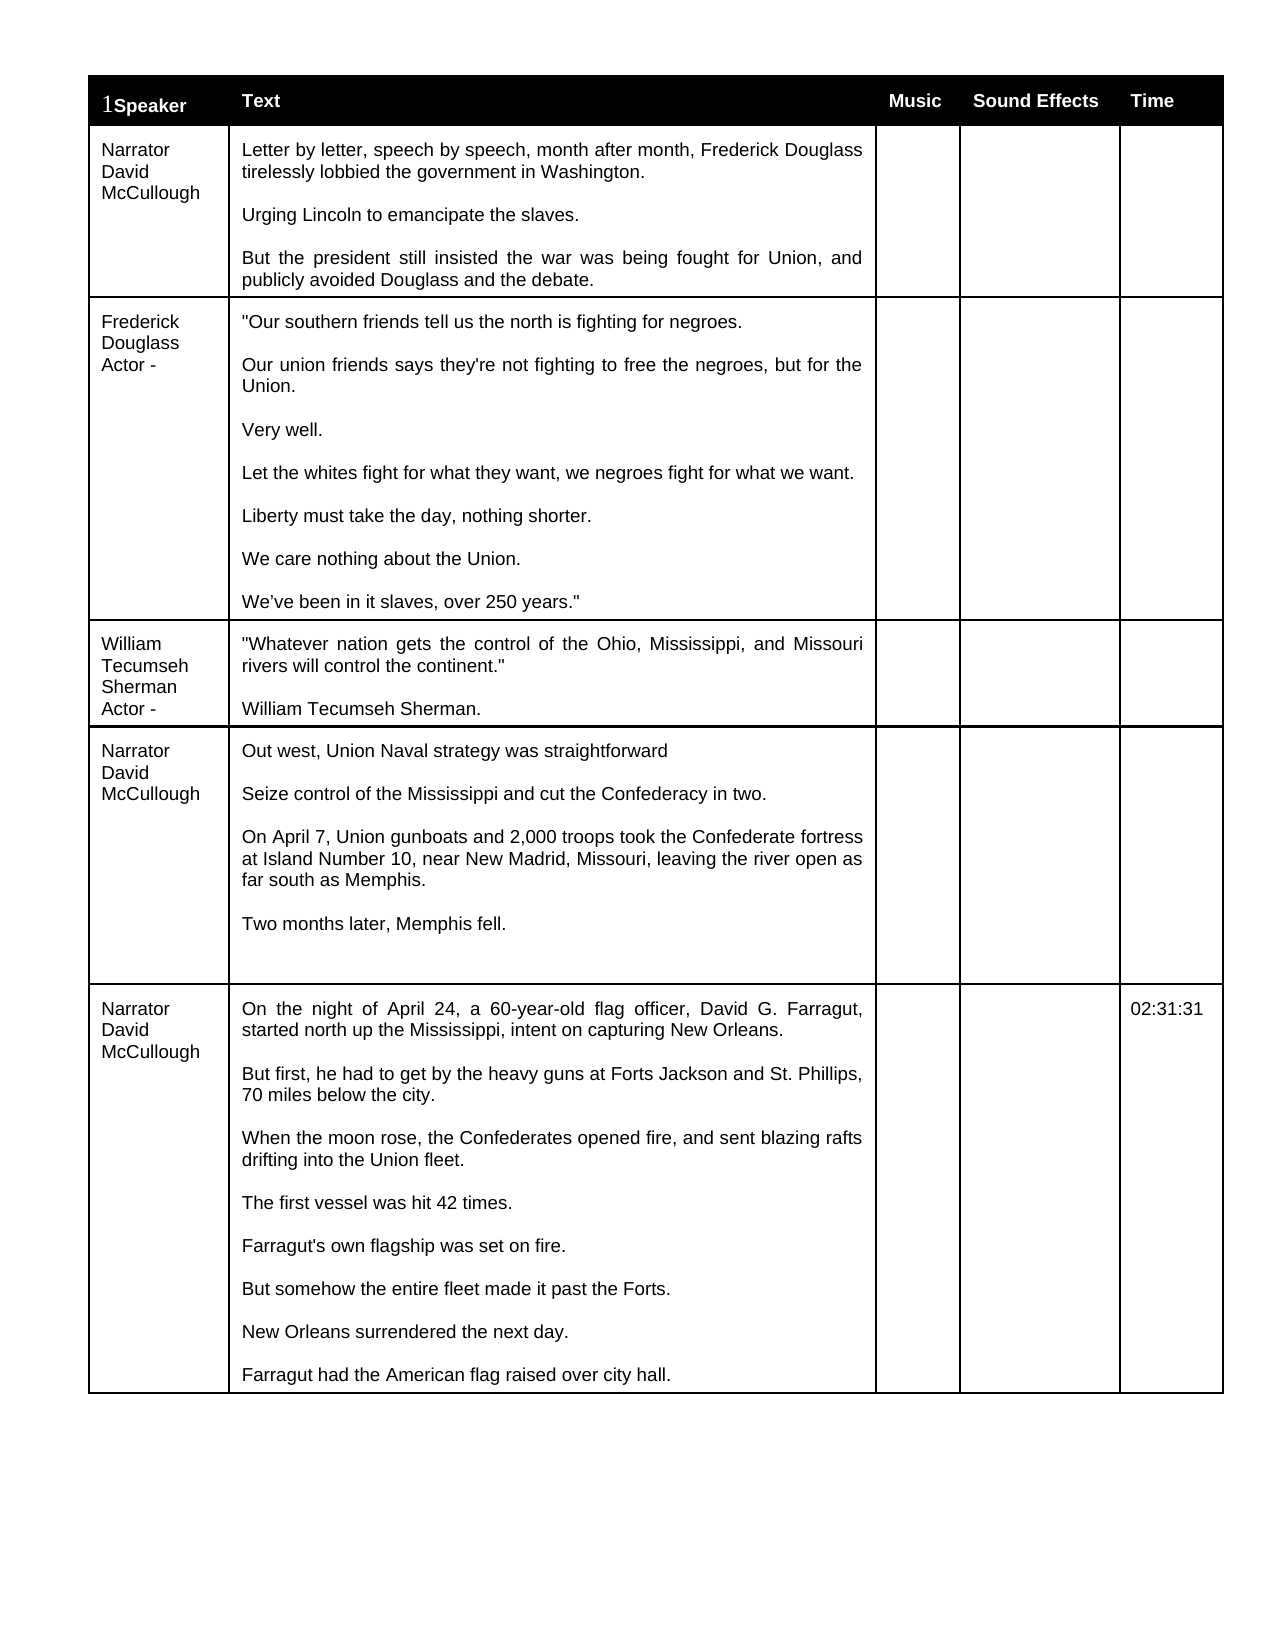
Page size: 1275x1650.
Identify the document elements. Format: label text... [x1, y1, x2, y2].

table_header Sound Effects [961, 77, 1119, 124]
table_cell Narrator David McCullough [90, 126, 228, 296]
table_cell On the night of April 24, a 60-year-old flag officer, David G. Farragut, started north up the Mississippi, intent on capturing New Orleans. But first, he had to get by the heavy guns at Forts Jackson and St. Phillips, 70 miles below the city. When the moon rose, the Confederates opened fire, and sent blazing rafts drifting into the Union fleet. The first vessel was hit 42 times. Farragut's own flagship was set on fire. But somehow the entire fleet made it past the Forts. New Orleans surrendered the next day. Farragut had the American flag raised over city hall. [230, 985, 875, 1392]
table_cell [961, 621, 1119, 725]
table_header Time [1121, 77, 1222, 124]
table_cell [961, 298, 1119, 618]
table_cell William Tecumseh Sherman Actor - [90, 621, 228, 725]
table_header Music [877, 77, 959, 124]
table_header Text [230, 77, 875, 124]
table_cell [961, 728, 1119, 983]
table_cell "Our southern friends tell us the north is fighting for negroes. Our union friends says they're not fighting to free the negroes, but for the Union. Very well. Let the whites fight for what they want, we negroes fight for what we want. Liberty must take the day, nothing shorter. We care nothing about the Union. We’ve been in it slaves, over 250 years." [230, 298, 875, 618]
table_cell 02:31:31 [1121, 985, 1222, 1392]
table_cell Letter by letter, speech by speech, month after month, Frederick Douglass tirelessly lobbied the government in Washington. Urging Lincoln to emancipate the slaves. But the president still insisted the war was being fought for Union, and publicly avoided Douglass and the debate. [230, 126, 875, 296]
table_cell [877, 728, 959, 983]
table_cell [1121, 621, 1222, 725]
table_cell Narrator David McCullough [90, 985, 228, 1392]
table_cell Narrator David McCullough [90, 728, 228, 983]
table_cell [1121, 126, 1222, 296]
table_cell [877, 126, 959, 296]
table_cell "Whatever nation gets the control of the Ohio, Mississippi, and Missouri rivers will control the continent." William Tecumseh Sherman. [230, 621, 875, 725]
table_cell [877, 985, 959, 1392]
table_cell [877, 621, 959, 725]
table_cell Out west, Union Naval strategy was straightforward Seize control of the Mississippi and cut the Confederacy in two. On April 7, Union gunboats and 2,000 troops took the Confederate fortress at Island Number 10, near New Madrid, Missouri, leaving the river open as far south as Memphis. Two months later, Memphis fell. [230, 728, 875, 983]
table_cell [877, 298, 959, 618]
table_cell [961, 985, 1119, 1392]
table_cell [1121, 298, 1222, 618]
table_cell [961, 126, 1119, 296]
table_cell [1121, 728, 1222, 983]
table_header Speaker [90, 77, 228, 124]
table_cell Frederick Douglass Actor - [90, 298, 228, 618]
